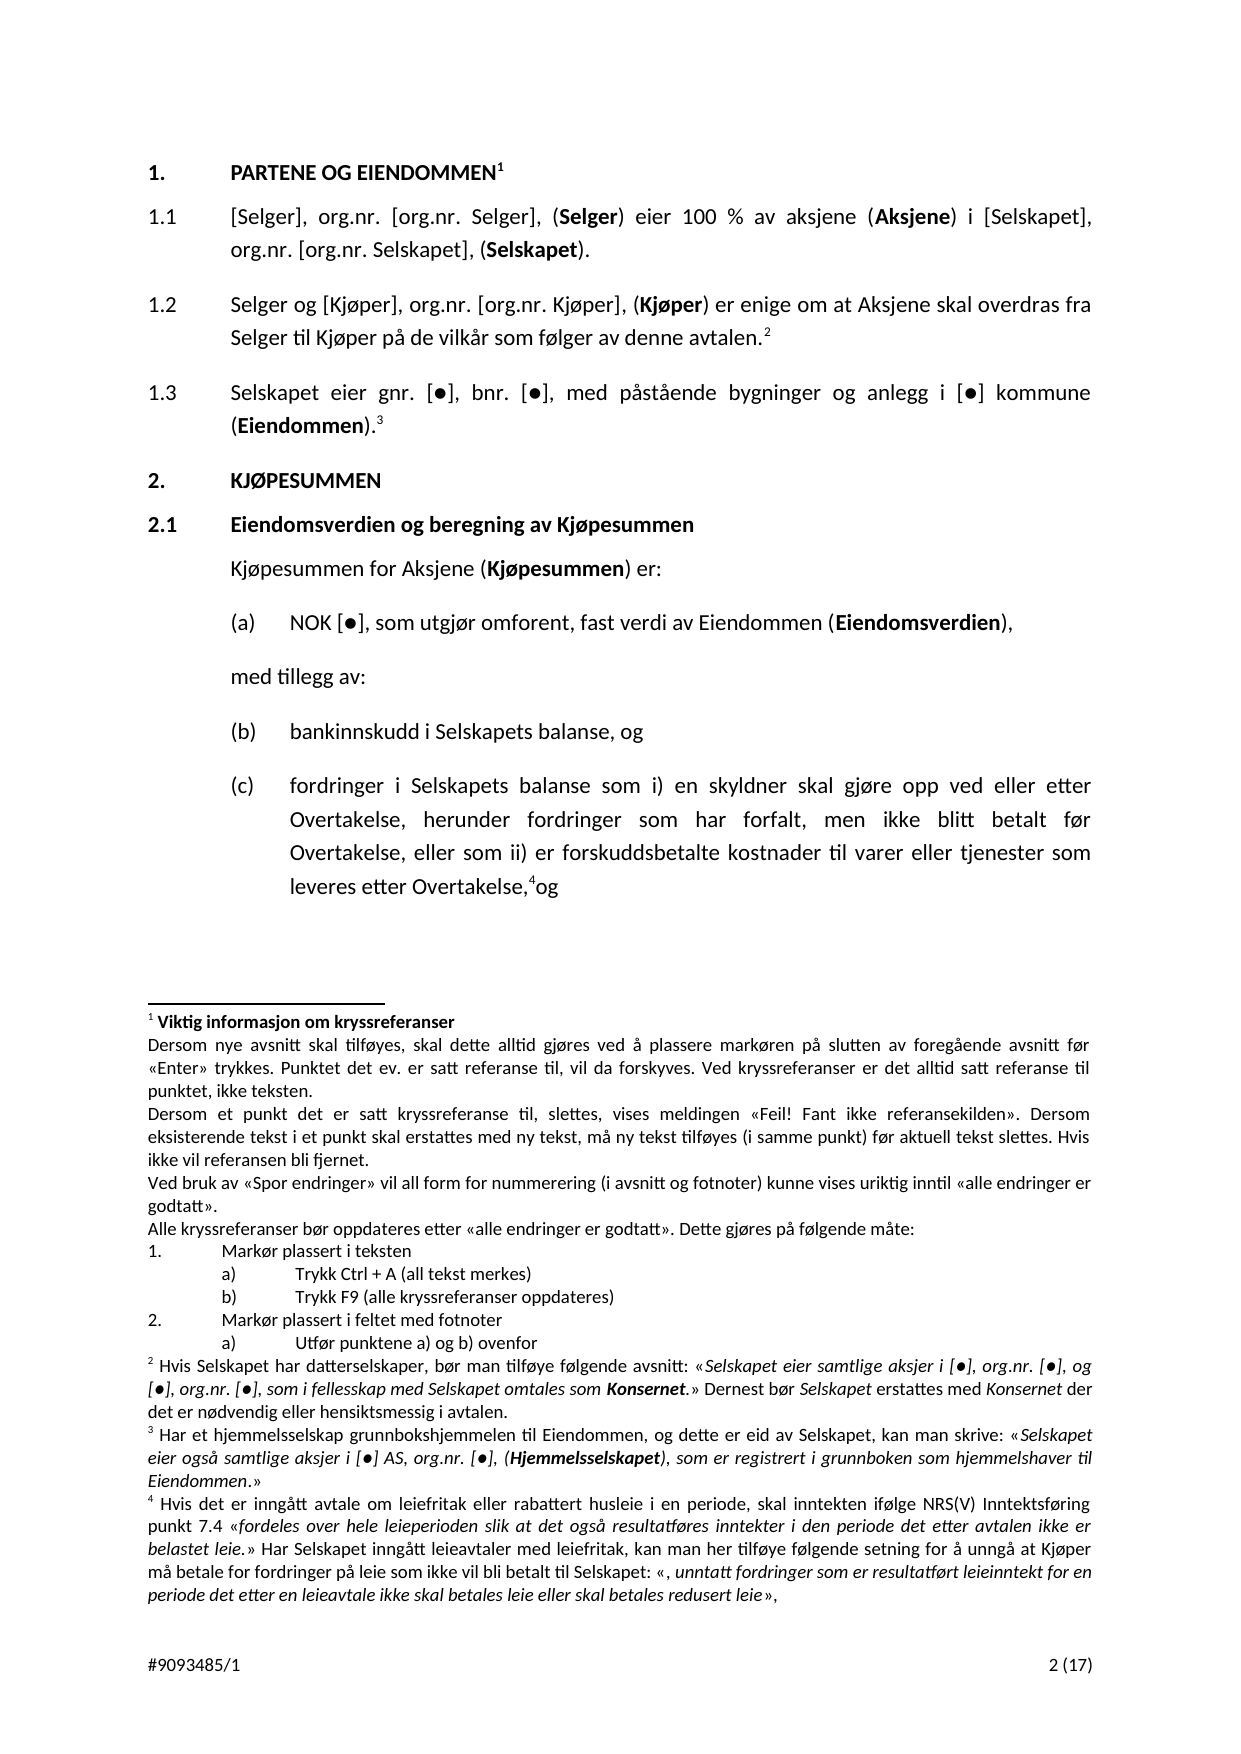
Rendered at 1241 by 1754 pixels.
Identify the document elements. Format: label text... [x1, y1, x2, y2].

text [Selger], org.nr. [org.nr. Selger], (Selger) eier 100 % av aksjene (Aksjene) i [Selskapet], org.nr. [org.nr. Selskapet], (Selskapet). [148, 202, 1092, 264]
text NOK [●], som utgjør omforent, fast verdi av Eiendommen (Eiendomsverdien), [230, 608, 1092, 636]
text bankinnskudd i Selskapets balanse, og [230, 717, 1092, 745]
text Kjøpesummen for Aksjene (Kjøpesummen) er: [230, 554, 1092, 582]
text med tillegg av: [230, 662, 1092, 691]
text Selskapet eier gnr. [●], bnr. [●], med påstående bygninger og anlegg i [●] kommune (Eiendommen). [148, 378, 1092, 439]
text Partene og Eiendommen [148, 158, 1092, 186]
text Kjøpesummen [148, 466, 1092, 494]
text Eiendomsverdien og beregning av Kjøpesummen [148, 510, 1092, 538]
text fordringer i Selskapets balanse som i) en skyldner skal gjøre opp ved eller etter Overtakelse, herunder fordringer som har forfalt, men ikke blitt betalt før Overtakelse, eller som ii) er forskuddsbetalte kostnader til varer eller tjenester som leveres etter Overtakelse,og [230, 771, 1092, 900]
text Selger og [Kjøper], org.nr. [org.nr. Kjøper], (Kjøper) er enige om at Aksjene skal overdras fra Selger til Kjøper på de vilkår som følger av denne avtalen. [148, 290, 1092, 352]
